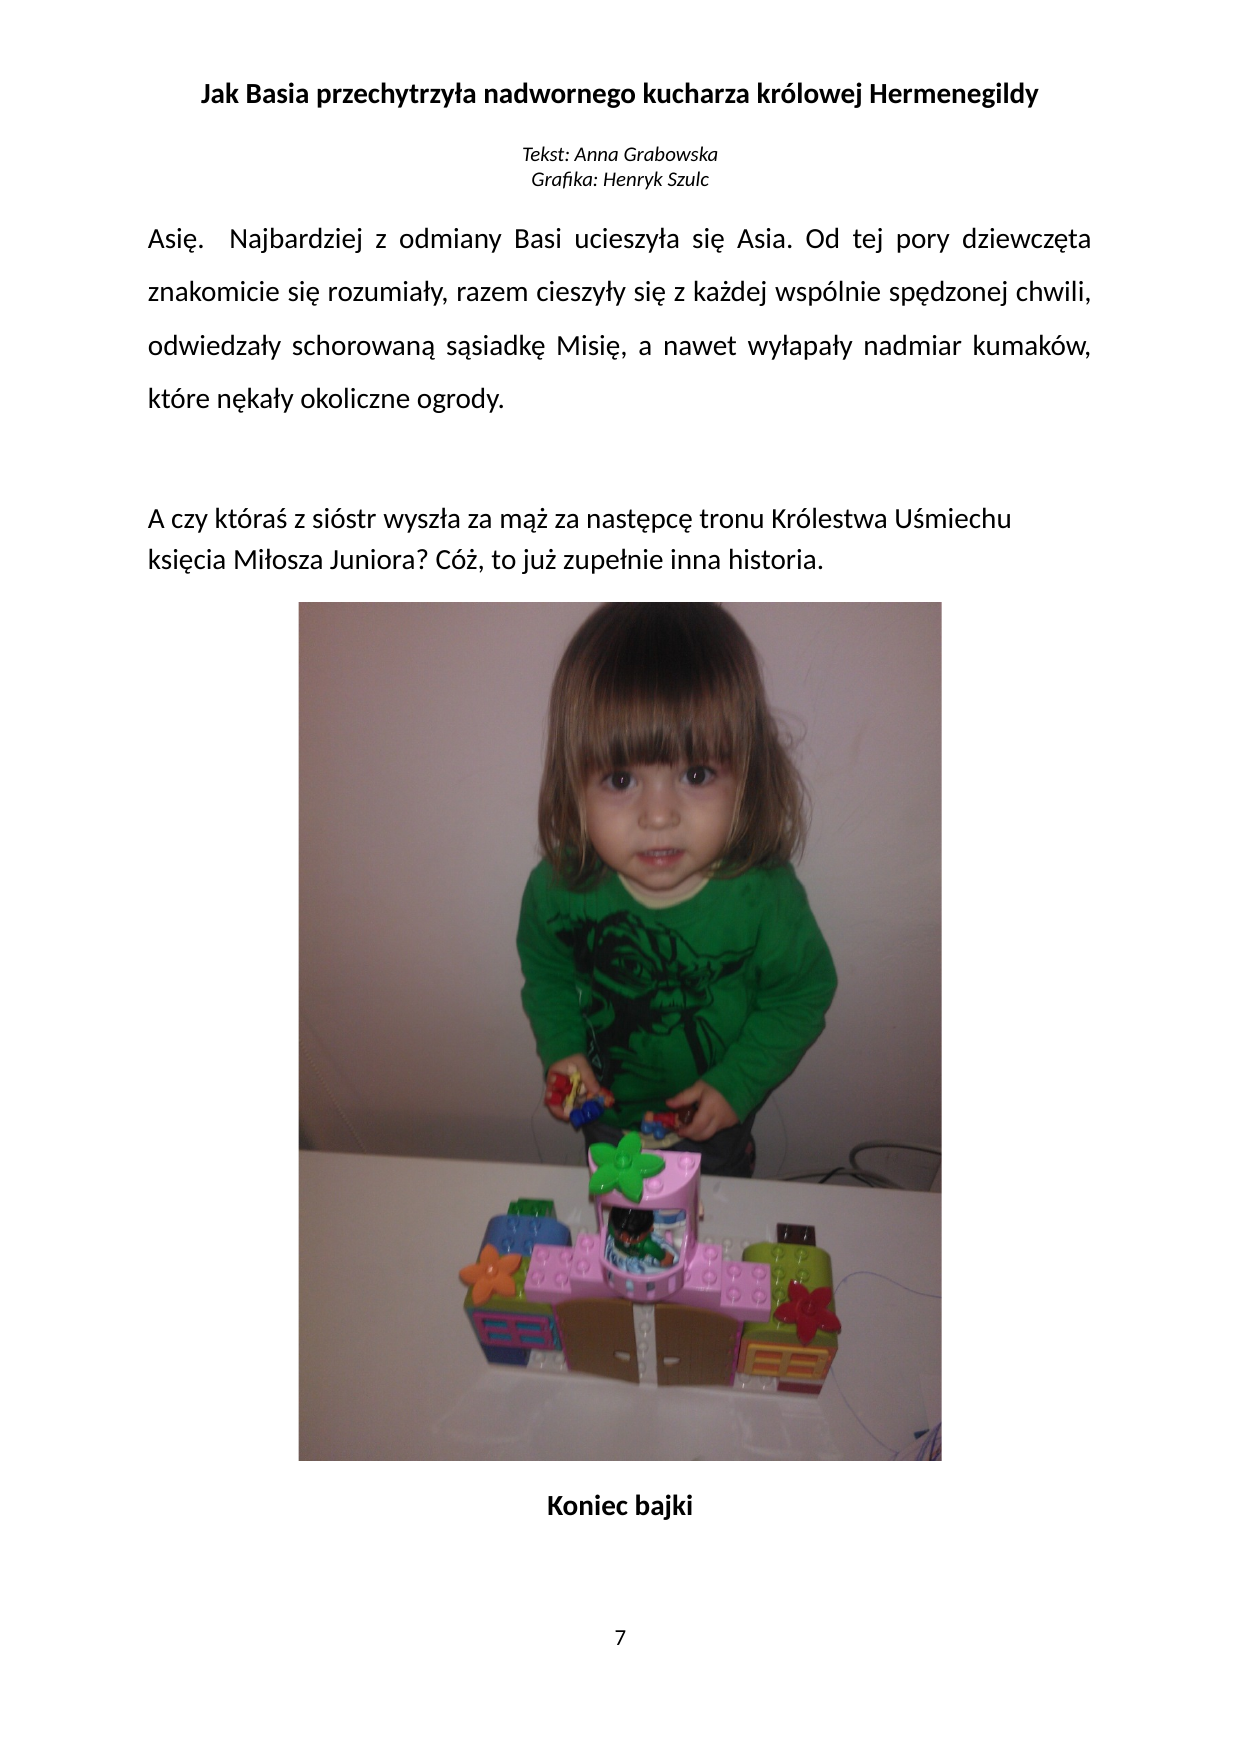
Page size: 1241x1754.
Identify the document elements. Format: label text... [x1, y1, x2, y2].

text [148, 220, 1093, 416]
text A czy któraś z sióstr wyszła za mąż za następcę tronu Królestwa Uśmiechu księcia Miłosza Juniora? Cóż, to już zupełnie inna historia. [148, 500, 1093, 577]
text Koniec bajki [148, 1487, 1093, 1523]
picture [298, 602, 942, 1461]
